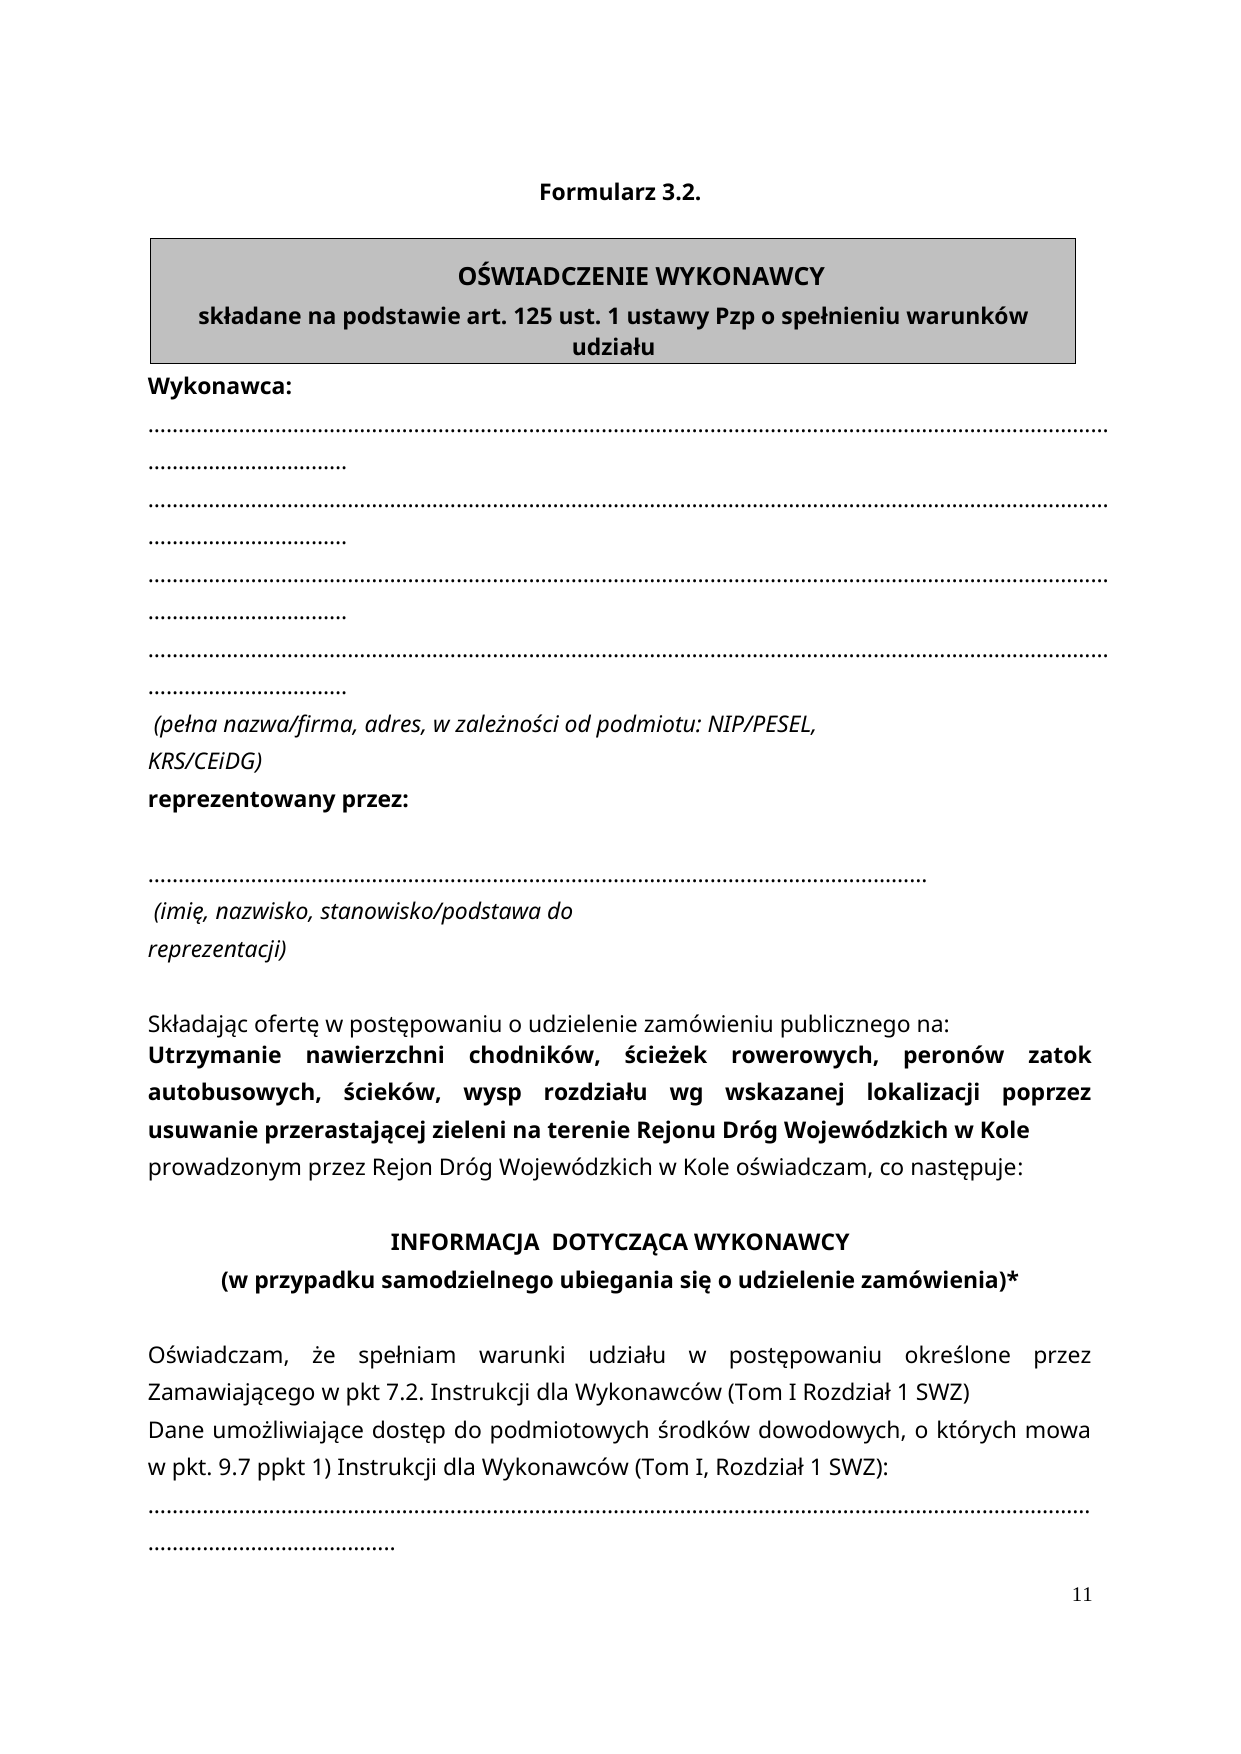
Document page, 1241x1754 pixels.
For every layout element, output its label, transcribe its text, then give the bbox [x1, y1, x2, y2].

text Wykonawca: [148, 214, 1092, 401]
text prowadzonym przez Rejon Dróg Wojewódzkich w Kole oświadczam, co następuje: [148, 1151, 1092, 1183]
text ………………………………………………………………………………………………………………………………………………………………………… [148, 558, 1122, 626]
text (pełna nazwa/firma, adres, w zależności od podmiotu: NIP/PESEL, KRS/CEiDG) reprezentowany przez: [148, 708, 916, 814]
text ………………………………………………………………………………………………………………………………………………………………………… [148, 633, 1122, 701]
text ………………………………………………………………………………………………………………… [148, 858, 1122, 889]
text Składając ofertę w postępowaniu o udzielenie zamówieniu publicznego na: [148, 1008, 1092, 1039]
text Formularz 3.2. [148, 176, 1092, 208]
text (w przypadku samodzielnego ubiegania się o udzielenie zamówienia)* [148, 1264, 1092, 1295]
text Utrzymanie nawierzchni chodników, ścieżek rowerowych, peronów zatok autobusowych, ścieków, wysp rozdziału wg wskazanej lokalizacji poprzez usuwanie przerastającej zieleni na terenie Rejonu Dróg Wojewódzkich w Kole [148, 1039, 1092, 1145]
text ………………………………………………………………………………………………………………………………………………………………………… [148, 483, 1122, 551]
text Dane umożliwiające dostęp do podmiotowych środków dowodowych, o których mowa w pkt. 9.7 ppkt 1) Instrukcji dla Wykonawców (Tom I, Rozdział 1 SWZ): [148, 1414, 1092, 1483]
text …………………………………………………………………………………………………………………………………………………………………………….. [148, 1489, 1092, 1558]
text INFORMACJA DOTYCZĄCA WYKONAWCY [148, 1226, 1092, 1258]
text ………………………………………………………………………………………………………………………………………………………………………… [148, 408, 1122, 476]
text (imię, nazwisko, stanowisko/podstawa do reprezentacji) [148, 895, 709, 964]
text Oświadczam, że spełniam warunki udziału w postępowaniu określone przez Zamawiającego w pkt 7.2. Instrukcji dla Wykonawców (Tom I Rozdział 1 SWZ) [148, 1339, 1092, 1408]
